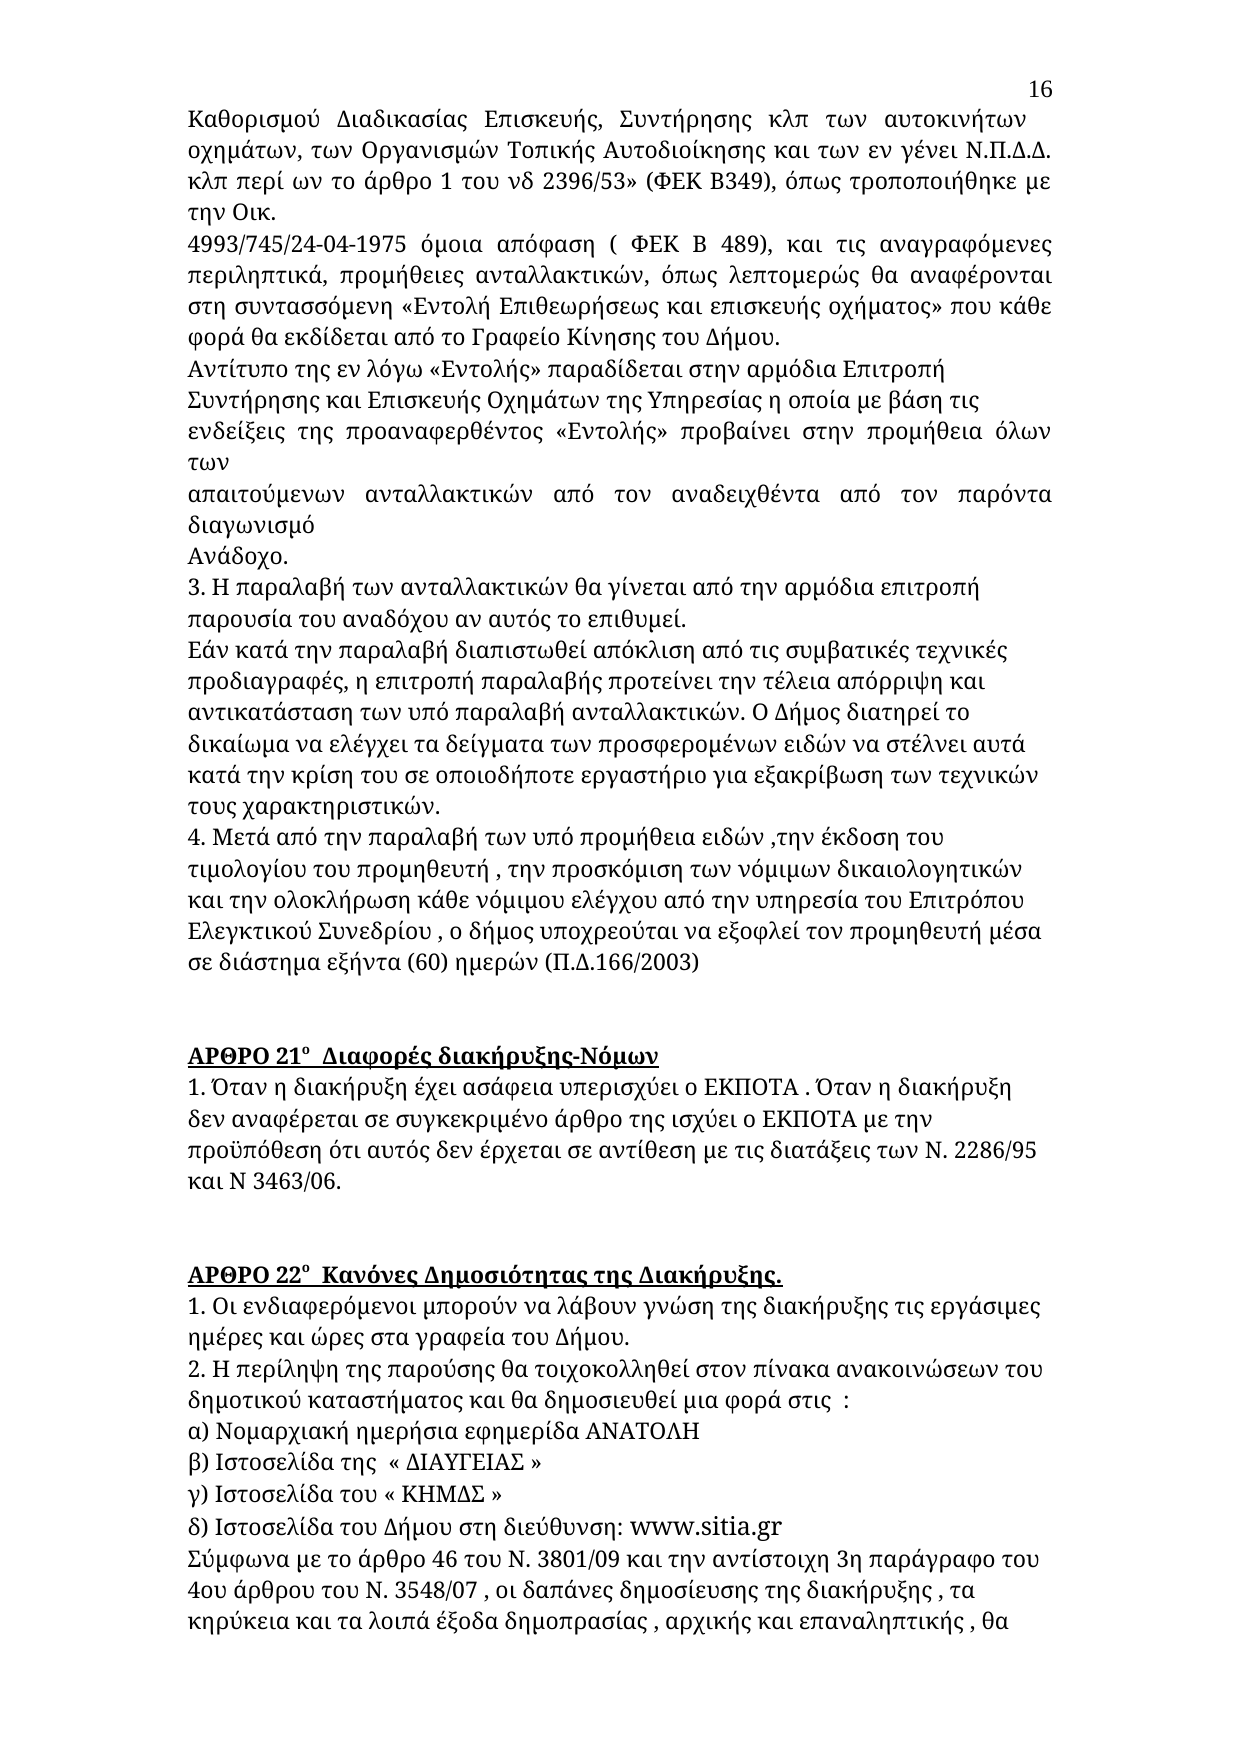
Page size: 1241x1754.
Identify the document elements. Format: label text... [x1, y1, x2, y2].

text ενδείξεις της προαναφερθέντος «Εντολής» προβαίνει στην προμήθεια όλων των [187, 415, 1053, 477]
text Καθορισμού Διαδικασίας Επισκευής, Συντήρησης κλπ των αυτοκινήτων οχημάτων, των Οργανισμών Τοπικής Αυτοδιοίκησης και των εν γένει Ν.Π.Δ.Δ. κλπ περί ων το άρθρο 1 του νδ 2396/53» (ΦΕΚ Β349), όπως τροποποιήθηκε με την Οικ. [187, 102, 1053, 227]
text ημέρες και ώρες στα γραφεία του Δήμου. [187, 1321, 1053, 1352]
text α) Νομαρχιακή ημερήσια εφημερίδα ΑΝΑΤΟΛΗ [187, 1415, 1068, 1446]
text Ανάδοχο. [187, 540, 1053, 571]
text ΑΡΘΡΟ 22ο Κανόνες Δημοσιότητας της Διακήρυξης. [187, 1259, 1053, 1290]
text β) Ιστοσελίδα της « ΔΙΑΥΓΕΙΑΣ » [187, 1446, 1068, 1477]
text δημοτικού καταστήματος και θα δημοσιευθεί μια φορά στις : [187, 1384, 1068, 1415]
text δ) Ιστοσελίδα του Δήμου στη διεύθυνση: www.sitia.gr [187, 1509, 1053, 1543]
text ΑΡΘΡΟ 21ο Διαφορές διακήρυξης-Νόμων [187, 1040, 1053, 1071]
text Συντήρησης και Επισκευής Οχημάτων της Υπηρεσίας η οποία με βάση τις [187, 384, 1053, 415]
text 4993/745/24-04-1975 όμοια απόφαση ( ΦΕΚ Β 489), και τις αναγραφόμενες περιληπτικά, προμήθειες ανταλλακτικών, όπως λεπτομερώς θα αναφέρονται στη συντασσόμενη «Εντολή Επιθεωρήσεως και επισκευής οχήματος» που κάθε φορά θα εκδίδεται από το Γραφείο Κίνησης του Δήμου. [187, 227, 1053, 352]
text Αντίτυπο της εν λόγω «Εντολής» παραδίδεται στην αρμόδια Επιτροπή [187, 352, 1053, 384]
text 4. Μετά από την παραλαβή των υπό προμήθεια ειδών ,την έκδοση του τιμολογίου του προμηθευτή , την προσκόμιση των νόμιμων δικαιολογητικών και την ολοκλήρωση κάθε νόμιμου ελέγχου από την υπηρεσία του Επιτρόπου Ελεγκτικού Συνεδρίου , ο δήμος υποχρεούται να εξοφλεί τον προμηθευτή μέσα σε διάστημα εξήντα (60) ημερών (Π.Δ.166/2003) [187, 821, 1053, 977]
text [187, 1543, 1068, 1637]
text 2. Η περίληψη της παρούσης θα τοιχοκολληθεί στον πίνακα ανακοινώσεων του [187, 1352, 1053, 1384]
text 3. Η παραλαβή των ανταλλακτικών θα γίνεται από την αρμόδια επιτροπή παρουσία του αναδόχου αν αυτός το επιθυμεί. [187, 571, 1053, 634]
text Εάν κατά την παραλαβή διαπιστωθεί απόκλιση από τις συμβατικές τεχνικές προδιαγραφές, η επιτροπή παραλαβής προτείνει την τέλεια απόρριψη και αντικατάσταση των υπό παραλαβή ανταλλακτικών. Ο Δήμος διατηρεί το δικαίωμα να ελέγχει τα δείγματα των προσφερομένων ειδών να στέλνει αυτά κατά την κρίση του σε οποιοδήποτε εργαστήριο για εξακρίβωση των τεχνικών τους χαρακτηριστικών. [187, 634, 1053, 821]
text 1. Οι ενδιαφερόμενοι μπορούν να λάβουν γνώση της διακήρυξης τις εργάσιμες [187, 1290, 1053, 1321]
text 1. Όταν η διακήρυξη έχει ασάφεια υπερισχύει ο ΕΚΠΟΤΑ . Όταν η διακήρυξη δεν αναφέρεται σε συγκεκριμένο άρθρο της ισχύει ο ΕΚΠΟΤΑ με την προϋπόθεση ότι αυτός δεν έρχεται σε αντίθεση με τις διατάξεις των Ν. 2286/95 και Ν 3463/06. [187, 1071, 1053, 1196]
text γ) Ιστοσελίδα του « ΚΗΜΔΣ » [187, 1477, 1068, 1509]
text απαιτούμενων ανταλλακτικών από τον αναδειχθέντα από τον παρόντα διαγωνισμό [187, 477, 1053, 540]
